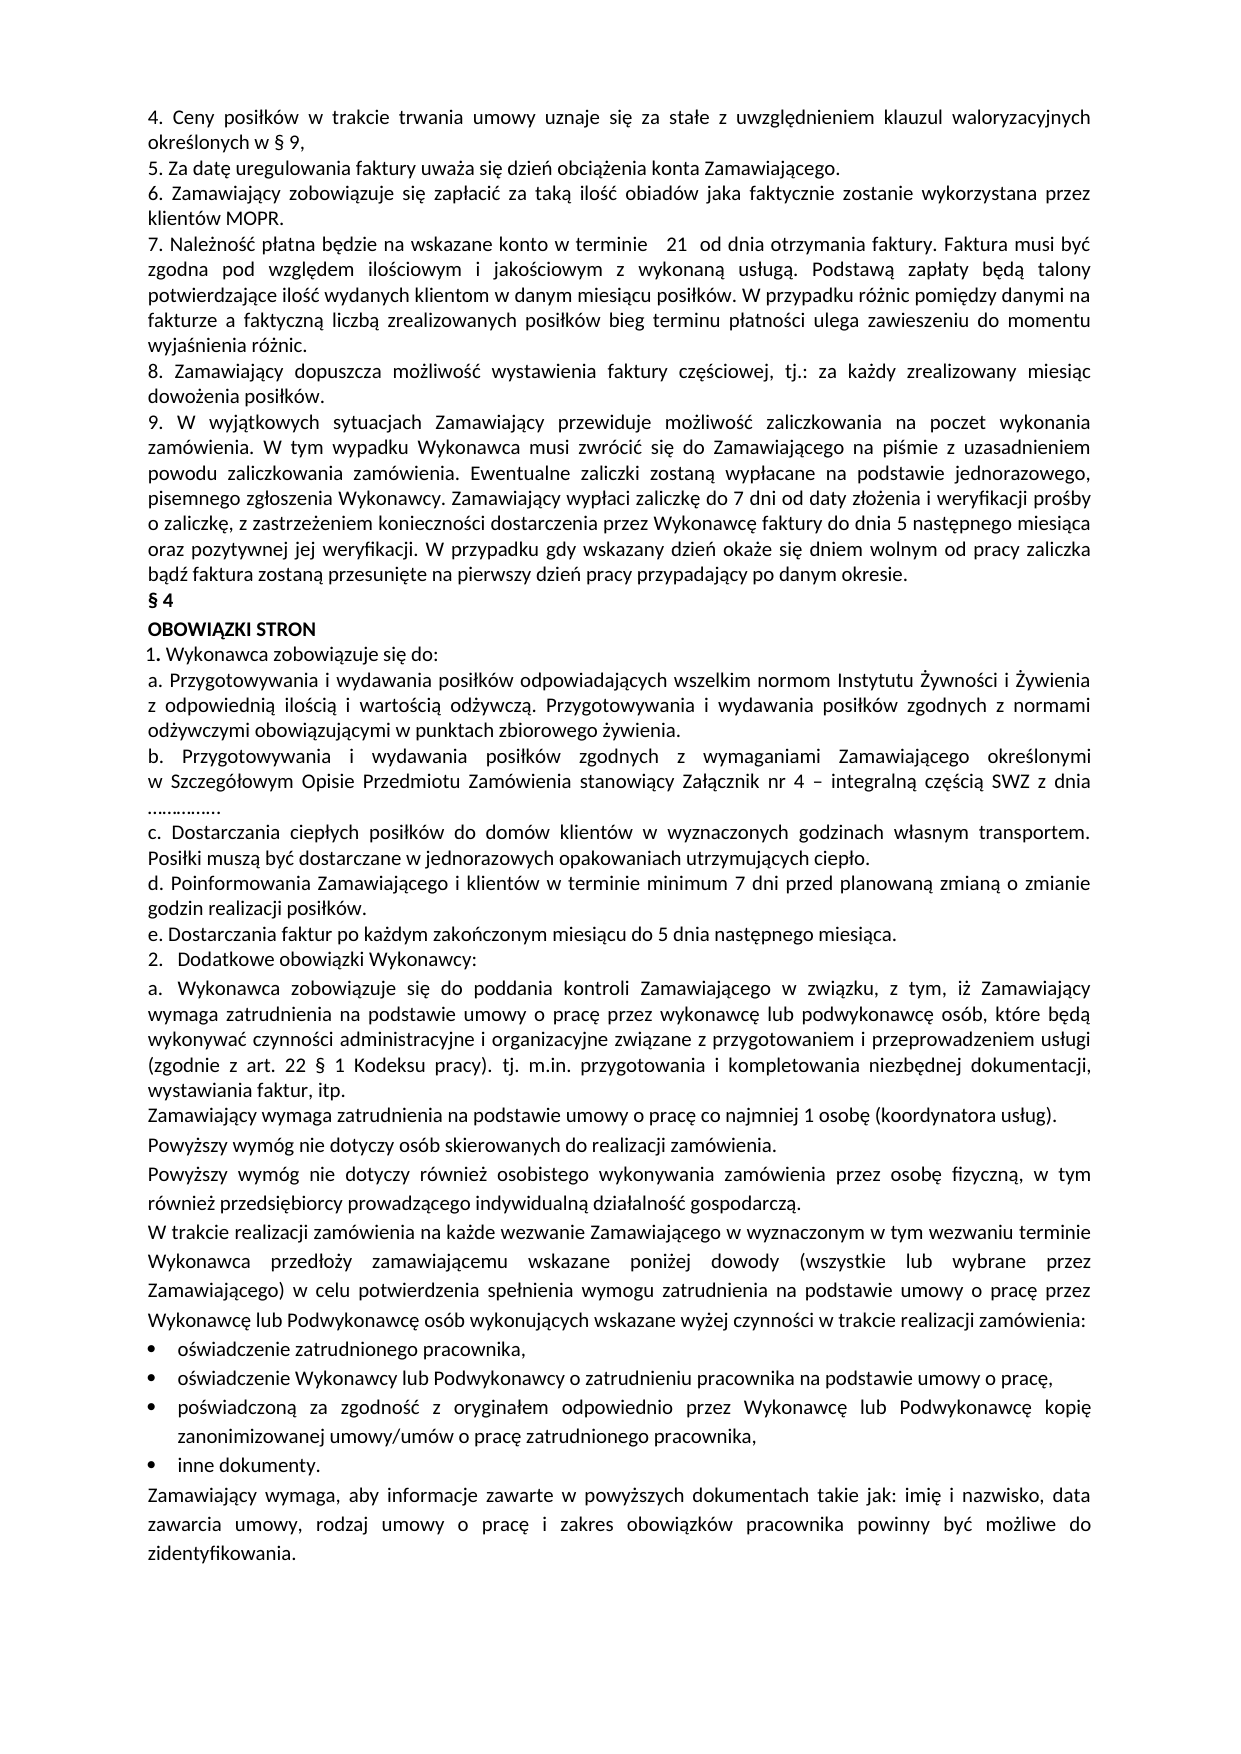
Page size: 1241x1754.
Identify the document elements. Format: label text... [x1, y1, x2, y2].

text 5. Za datę uregulowania faktury uważa się dzień obciążenia konta Zamawiającego. [148, 155, 1092, 180]
text 8. Zamawiający dopuszcza możliwość wystawienia faktury częściowej, tj.: za każdy zrealizowany miesiąc dowożenia posiłków. [148, 358, 1092, 409]
list Powyższy wymóg nie dotyczy również osobistego wykonywania zamówienia przez osobę fizyczną, w tym również przedsiębiorcy prowadzącego indywidualną działalność gospodarczą. [148, 1161, 1092, 1216]
list Dodatkowe obowiązki Wykonawcy: [148, 946, 1092, 972]
list Zamawiający wymaga, aby informacje zawarte w powyższych dokumentach takie jak: imię i nazwisko, data zawarcia umowy, rodzaj umowy o pracę i zakres obowiązków pracownika powinny być możliwe do zidentyfikowania. [148, 1482, 1092, 1566]
text 9. W wyjątkowych sytuacjach Zamawiający przewiduje możliwość zaliczkowania na poczet wykonania zamówienia. W tym wypadku Wykonawca musi zwrócić się do Zamawiającego na piśmie z uzasadnieniem powodu zaliczkowania zamówienia. Ewentualne zaliczki zostaną wypłacane na podstawie jednorazowego, pisemnego zgłoszenia Wykonawcy. Zamawiający wypłaci zaliczkę do 7 dni od daty złożenia i weryfikacji prośby o zaliczkę, z zastrzeżeniem konieczności dostarczenia przez Wykonawcę faktury do dnia 5 następnego miesiąca oraz pozytywnej jej weryfikacji. W przypadku gdy wskazany dzień okaże się dniem wolnym od pracy zaliczka bądź faktura zostaną przesunięte na pierwszy dzień pracy przypadający po danym okresie. [148, 409, 1092, 587]
text OBOWIĄZKI STRON [148, 616, 1092, 641]
text 1. Wykonawca zobowiązuje się do: [145, 641, 1092, 667]
list oświadczenie Wykonawcy lub Podwykonawcy o zatrudnieniu pracownika na podstawie umowy o pracę, [148, 1365, 1092, 1391]
text § 4 [148, 587, 1092, 612]
list Powyższy wymóg nie dotyczy osób skierowanych do realizacji zamówienia. [118, 1132, 1092, 1157]
list Wykonawca zobowiązuje się do poddania kontroli Zamawiającego w związku, z tym, iż Zamawiający wymaga zatrudnienia na podstawie umowy o pracę przez wykonawcę lub podwykonawcę osób, które będą wykonywać czynności administracyjne i organizacyjne związane z przygotowaniem i przeprowadzeniem usługi (zgodnie z art. 22 § 1 Kodeksu pracy). tj. m.in. przygotowania i kompletowania niezbędnej dokumentacji, wystawiania faktur, itp. [148, 976, 1092, 1103]
text 7. Należność płatna będzie na wskazane konto w terminie 21 od dnia otrzymania faktury. Faktura musi być zgodna pod względem ilościowym i jakościowym z wykonaną usługą. Podstawą zapłaty będą talony potwierdzające ilość wydanych klientom w danym miesiącu posiłków. W przypadku różnic pomiędzy danymi na fakturze a faktyczną liczbą zrealizowanych posiłków bieg terminu płatności ulega zawieszeniu do momentu wyjaśnienia różnic. [148, 231, 1092, 358]
text a. Przygotowywania i wydawania posiłków odpowiadających wszelkim normom Instytutu Żywności i Żywienia z odpowiednią ilością i wartością odżywczą. Przygotowywania i wydawania posiłków zgodnych z normami odżywczymi obowiązującymi w punktach zbiorowego żywienia. [148, 667, 1092, 743]
text d. Poinformowania Zamawiającego i klientów w terminie minimum 7 dni przed planowaną zmianą o zmianie godzin realizacji posiłków. [148, 870, 1092, 921]
text e. Dostarczania faktur po każdym zakończonym miesiącu do 5 dnia następnego miesiąca. [148, 921, 1092, 946]
list inne dokumenty. [148, 1453, 1092, 1478]
list poświadczoną za zgodność z oryginałem odpowiednio przez Wykonawcę lub Podwykonawcę kopię zanonimizowanej umowy/umów o pracę zatrudnionego pracownika, [148, 1394, 1092, 1449]
list oświadczenie zatrudnionego pracownika, [148, 1336, 1092, 1361]
list Zamawiający wymaga zatrudnienia na podstawie umowy o pracę co najmniej 1 osobę (koordynatora usług). [148, 1103, 1092, 1128]
text 6. Zamawiający zobowiązuje się zapłacić za taką ilość obiadów jaka faktycznie zostanie wykorzystana przez klientów MOPR. [148, 180, 1092, 231]
list W trakcie realizacji zamówienia na każde wezwanie Zamawiającego w wyznaczonym w tym wezwaniu terminie Wykonawca przedłoży zamawiającemu wskazane poniżej dowody (wszystkie lub wybrane przez Zamawiającego) w celu potwierdzenia spełnienia wymogu zatrudnienia na podstawie umowy o pracę przez Wykonawcę lub Podwykonawcę osób wykonujących wskazane wyżej czynności w trakcie realizacji zamówienia: [148, 1219, 1092, 1332]
text c. Dostarczania ciepłych posiłków do domów klientów w wyznaczonych godzinach własnym transportem. Posiłki muszą być dostarczane w jednorazowych opakowaniach utrzymujących ciepło. [148, 819, 1092, 870]
text 4. Ceny posiłków w trakcie trwania umowy uznaje się za stałe z uwzględnieniem klauzul waloryzacyjnych określonych w § 9, [148, 104, 1092, 155]
text b. Przygotowywania i wydawania posiłków zgodnych z wymaganiami Zamawiającego określonymi w Szczegółowym Opisie Przedmiotu Zamówienia stanowiący Załącznik nr 4 – integralną częścią SWZ z dnia …………... [148, 743, 1092, 819]
